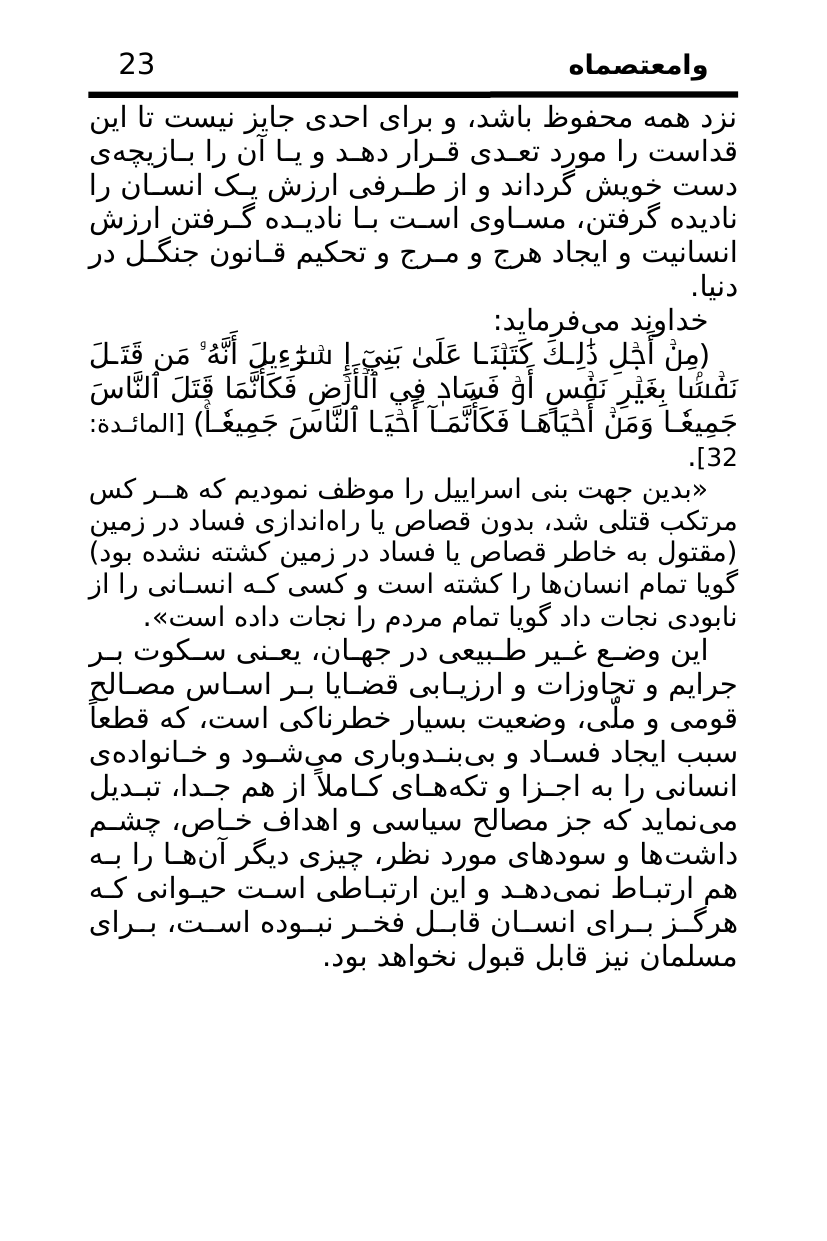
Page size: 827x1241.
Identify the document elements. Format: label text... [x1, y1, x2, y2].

text خداوند می‌فرماید: [89, 304, 738, 338]
text ﴿مِنۡ أَجۡلِ ذَٰلِكَ كَتَبۡنَا عَلَىٰ بَنِيٓ إِسۡرَٰٓءِيلَ أَنَّهُۥ مَن قَتَلَ نَفۡسَۢا بِغَيۡرِ نَفۡسٍ أَوۡ فَسَادٖ فِي ٱلۡأَرۡضِ فَكَأَنَّمَا قَتَلَ ٱلنَّاسَ جَمِيعٗا وَمَنۡ أَحۡيَاهَا فَكَأَنَّمَآ أَحۡيَا ٱلنَّاسَ جَمِيعٗاۚ﴾ [المائدة: 32]. [89, 338, 738, 473]
text این وضع غیر طبیعی در جهان، یعنی سکوت بر جرایم و تجاوزات و ارزیابی قضایا بر اساس مصالح قومی و ملّی، وضعیت بسیار خطرناکی است، که قطعاً سبب ایجاد فساد و بی‌بندوباری می‌شود و خانواده‌ی انسانی را به اجزا و تکه‌های کاملاً از هم جدا، تبدیل می‌نماید که جز مصالح سیاسی و اهداف خاص، چشم داشت‌ها و سودهای مورد نظر، چیزی دیگر آن‌ها را به هم ارتباط نمی‌دهد و این ارتباطی است حیوانی که هرگز برای انسان قابل فخر نبوده است، برای مسلمان نیز قابل قبول نخواهد بود. [89, 634, 738, 973]
text «بدین جهت بنی اسراییل را موظف نمودیم که هر کس مرتکب قتلی شد، بدون قصاص یا راه‌اندازی فساد در زمین (مقتول به خاطر قصاص یا فساد در زمین کشته نشده بود) گویا تمام انسان‌ها را کشته است و کسی که انسانی را از نابودی نجات داد گویا تمام مردم را نجات داده است». [89, 473, 738, 634]
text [89, 100, 738, 304]
